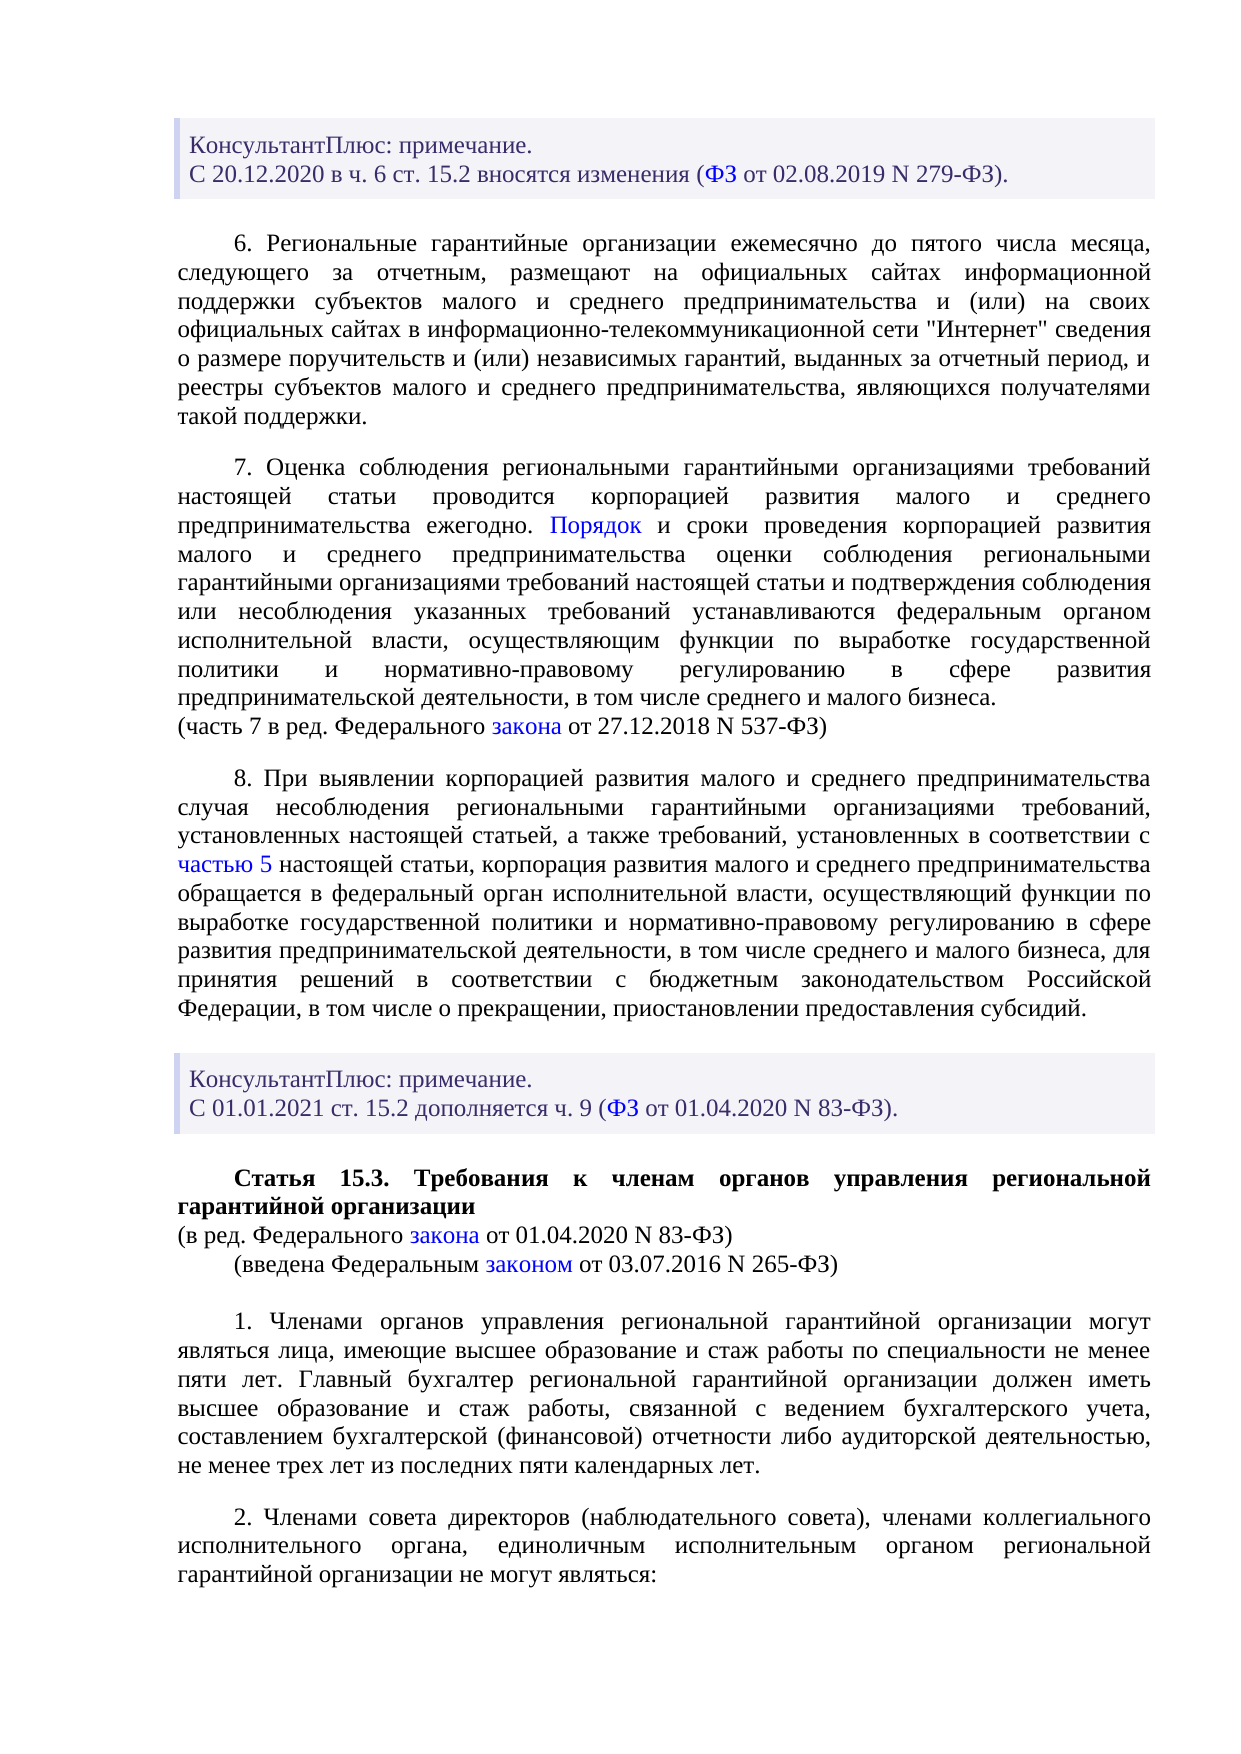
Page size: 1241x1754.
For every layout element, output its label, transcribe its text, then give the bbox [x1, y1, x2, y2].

text 8. При выявлении корпорацией развития малого и среднего предпринимательства случая несоблюдения региональными гарантийными организациями требований, установленных настоящей статьей, а также требований, установленных в соответствии с частью 5 настоящей статьи, корпорация развития малого и среднего предпринимательства обращается в федеральный орган исполнительной власти, осуществляющий функции по выработке государственной политики и нормативно-правовому регулированию в сфере развития предпринимательской деятельности, в том числе среднего и малого бизнеса, для принятия решений в соответствии с бюджетным законодательством Российской Федерации, в том числе о прекращении, приостановлении предоставления субсидий. [177, 763, 1152, 1022]
table_header КонсультантПлюс: примечание. С 20.12.2020 в ч. 6 ст. 15.2 вносятся изменения (ФЗ от 02.08.2019 N 279-ФЗ). [180, 118, 1149, 199]
text (в ред. Федерального закона от 01.04.2020 N 83-ФЗ) [177, 1220, 1152, 1249]
text (введена Федеральным законом от 03.07.2016 N 265-ФЗ) [177, 1249, 1152, 1278]
text (часть 7 в ред. Федерального закона от 27.12.2018 N 537-ФЗ) [177, 711, 1152, 740]
text 2. Членами совета директоров (наблюдательного совета), членами коллегиального исполнительного органа, единоличным исполнительным органом региональной гарантийной организации не могут являться: [177, 1502, 1152, 1588]
text 6. Региональные гарантийные организации ежемесячно до пятого числа месяца, следующего за отчетным, размещают на официальных сайтах информационной поддержки субъектов малого и среднего предпринимательства и (или) на своих официальных сайтах в информационно-телекоммуникационной сети "Интернет" сведения о размере поручительств и (или) независимых гарантий, выданных за отчетный период, и реестры субъектов малого и среднего предпринимательства, являющихся получателями такой поддержки. [177, 228, 1152, 429]
title Статья 15.3. Требования к членам органов управления региональной гарантийной организации [177, 1163, 1152, 1220]
text 1. Членами органов управления региональной гарантийной организации могут являться лица, имеющие высшее образование и стаж работы по специальности не менее пяти лет. Главный бухгалтер региональной гарантийной организации должен иметь высшее образование и стаж работы, связанной с ведением бухгалтерского учета, составлением бухгалтерской (финансовой) отчетности либо аудиторской деятельностью, не менее трех лет из последних пяти календарных лет. [177, 1306, 1152, 1479]
text 7. Оценка соблюдения региональными гарантийными организациями требований настоящей статьи проводится корпорацией развития малого и среднего предпринимательства ежегодно. Порядок и сроки проведения корпорацией развития малого и среднего предпринимательства оценки соблюдения региональными гарантийными организациями требований настоящей статьи и подтверждения соблюдения или несоблюдения указанных требований устанавливаются федеральным органом исполнительной власти, осуществляющим функции по выработке государственной политики и нормативно-правовому регулированию в сфере развития предпринимательской деятельности, в том числе среднего и малого бизнеса. [177, 452, 1152, 711]
table_header КонсультантПлюс: примечание. С 01.01.2021 ст. 15.2 дополняется ч. 9 (ФЗ от 01.04.2020 N 83-ФЗ). [180, 1053, 1149, 1134]
